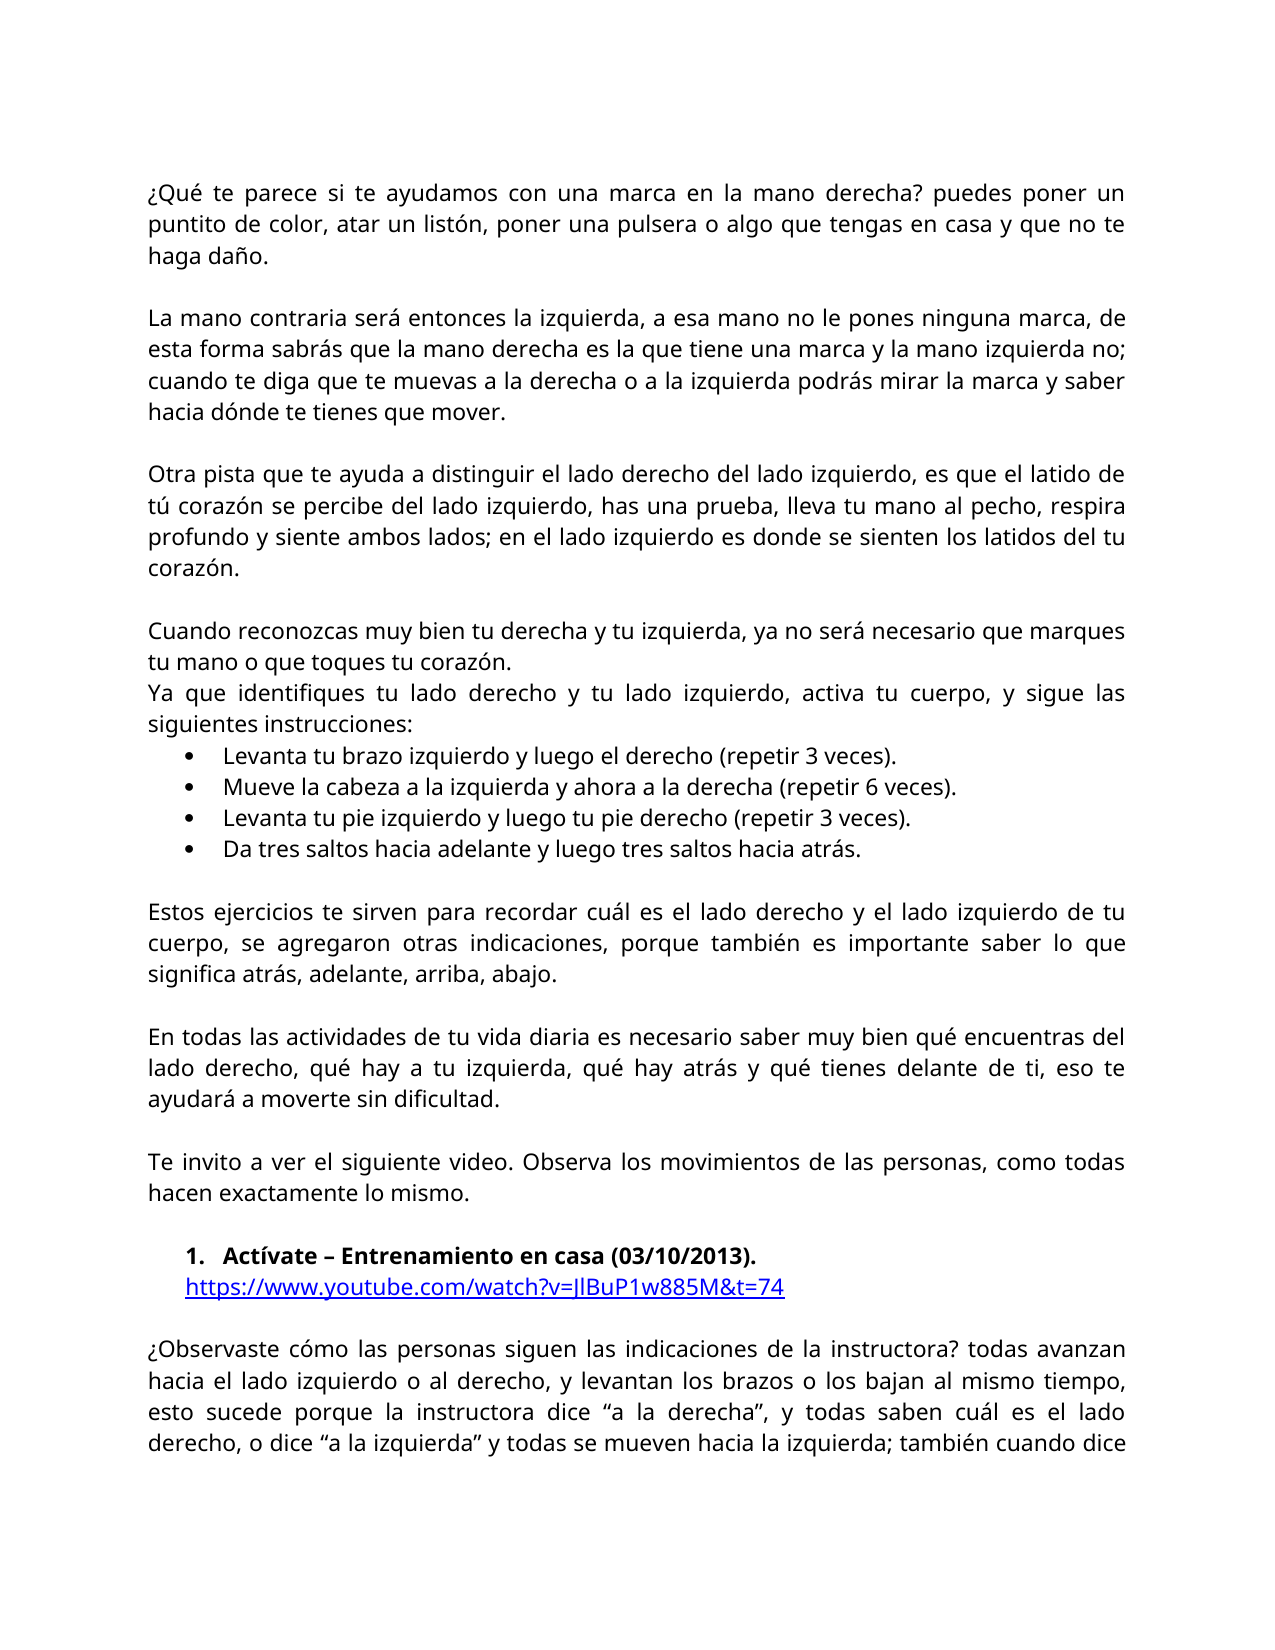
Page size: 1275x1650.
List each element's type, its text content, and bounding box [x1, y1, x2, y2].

list Actívate – Entrenamiento en casa (03/10/2013). [185, 1240, 1127, 1271]
text La mano contraria será entonces la izquierda, a esa mano no le pones ninguna marca, de esta forma sabrás que la mano derecha es la que tiene una marca y la mano izquierda no; cuando te diga que te muevas a la derecha o a la izquierda podrás mirar la marca y saber hacia dónde te tienes que mover. [148, 302, 1127, 427]
text En todas las actividades de tu vida diaria es necesario saber muy bien qué encuentras del lado derecho, qué hay a tu izquierda, qué hay atrás y qué tienes delante de ti, eso te ayudará a moverte sin dificultad. [148, 1021, 1127, 1115]
list Da tres saltos hacia adelante y luego tres saltos hacia atrás. [185, 833, 1127, 865]
text Te invito a ver el siguiente video. Observa los movimientos de las personas, como todas hacen exactamente lo mismo. [148, 1146, 1127, 1208]
text Ya que identifiques tu lado derecho y tu lado izquierdo, activa tu cuerpo, y sigue las siguientes instrucciones: [148, 677, 1127, 740]
list Levanta tu brazo izquierdo y luego el derecho (repetir 3 veces). [185, 740, 1127, 771]
list Levanta tu pie izquierdo y luego tu pie derecho (repetir 3 veces). [185, 802, 1127, 833]
text Otra pista que te ayuda a distinguir el lado derecho del lado izquierdo, es que el latido de tú corazón se percibe del lado izquierdo, has una prueba, lleva tu mano al pecho, respira profundo y siente ambos lados; en el lado izquierdo es donde se sienten los latidos del tu corazón. [148, 458, 1127, 583]
text Estos ejercicios te sirven para recordar cuál es el lado derecho y el lado izquierdo de tu cuerpo, se agregaron otras indicaciones, porque también es importante saber lo que significa atrás, adelante, arriba, abajo. [148, 896, 1127, 990]
text ¿Qué te parece si te ayudamos con una marca en la mano derecha? puedes poner un puntito de color, atar un listón, poner una pulsera o algo que tengas en casa y que no te haga daño. [148, 177, 1127, 271]
text https://www.youtube.com/watch?v=JlBuP1w885M&t=74 [148, 1271, 1127, 1302]
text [148, 1333, 1127, 1458]
list Mueve la cabeza a la izquierda y ahora a la derecha (repetir 6 veces). [185, 771, 1127, 802]
text Cuando reconozcas muy bien tu derecha y tu izquierda, ya no será necesario que marques tu mano o que toques tu corazón. [148, 615, 1127, 677]
